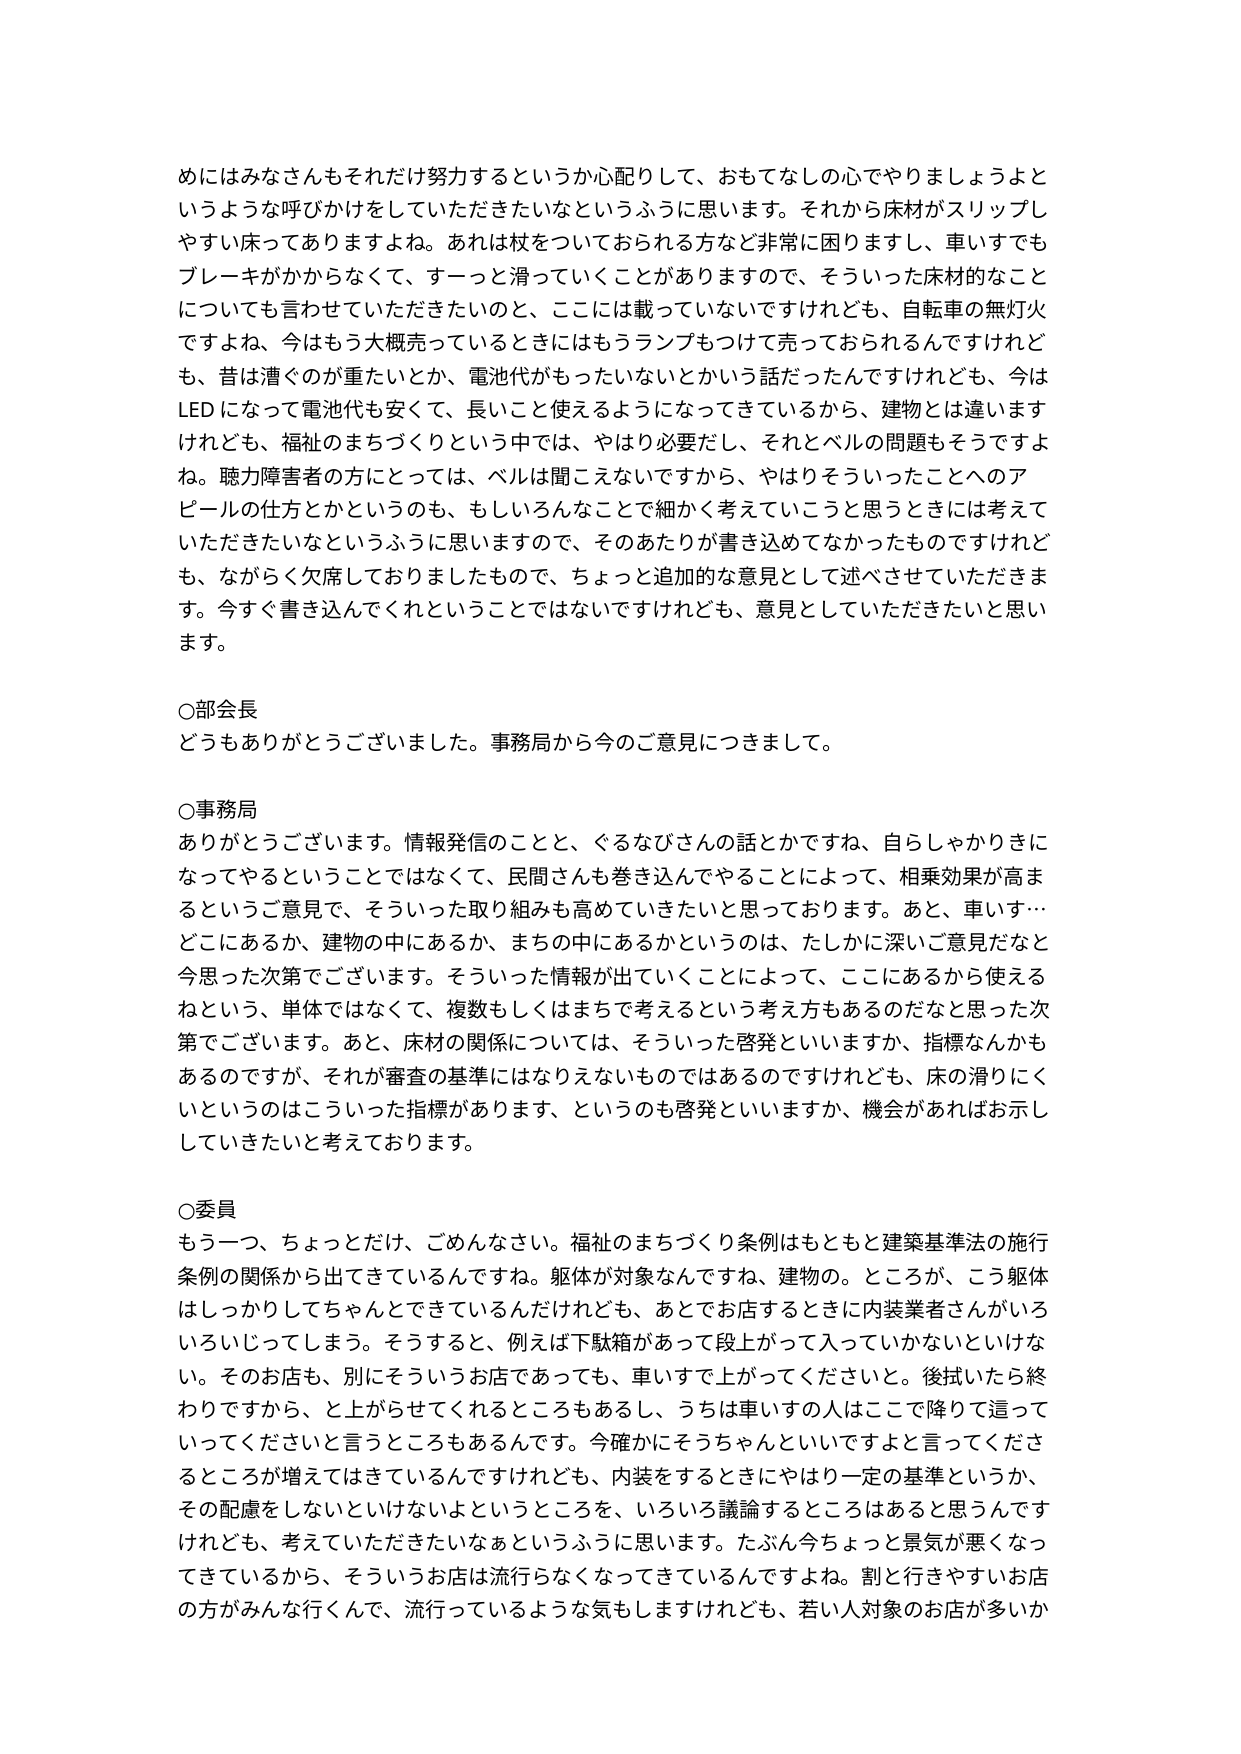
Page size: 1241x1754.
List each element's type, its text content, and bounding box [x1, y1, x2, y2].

text どうもありがとうございました。事務局から今のご意見につきまして。 [177, 725, 1063, 758]
text ○事務局 [177, 792, 1063, 825]
text ○委員 [177, 1192, 1063, 1225]
text ○部会長 [177, 692, 1063, 725]
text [177, 1225, 1063, 1625]
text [177, 158, 1063, 658]
text ありがとうございます。情報発信のことと、ぐるなびさんの話とかですね、自らしゃかりきになってやるということではなくて、民間さんも巻き込んでやることによって、相乗効果が高まるというご意見で、そういった取り組みも高めていきたいと思っております。あと、車いす…どこにあるか、建物の中にあるか、まちの中にあるかというのは、たしかに深いご意見だなと今思った次第でございます。そういった情報が出ていくことによって、ここにあるから使えるねという、単体ではなくて、複数もしくはまちで考えるという考え方もあるのだなと思った次第でございます。あと、床材の関係については、そういった啓発といいますか、指標なんかもあるのですが、それが審査の基準にはなりえないものではあるのですけれども、床の滑りにくいというのはこういった指標があります、というのも啓発といいますか、機会があればお示ししていきたいと考えております。 [177, 825, 1063, 1158]
